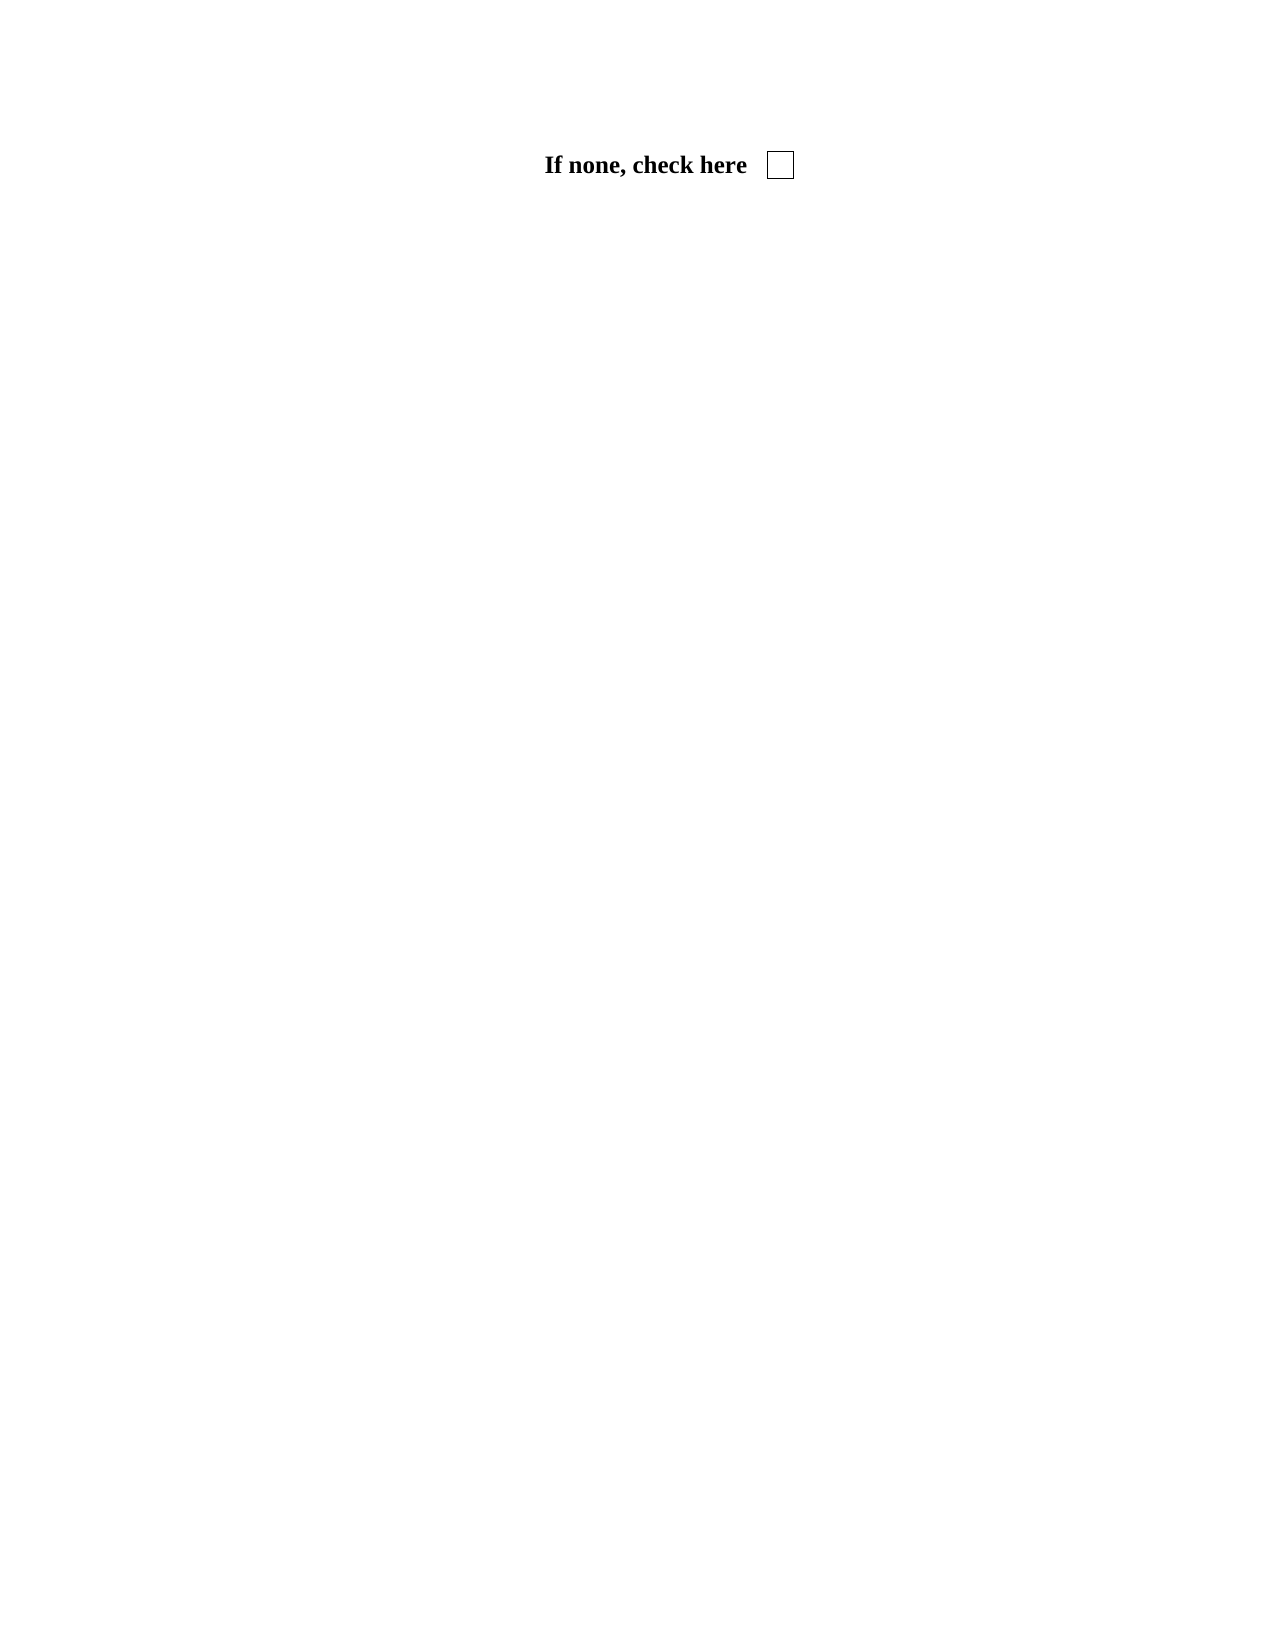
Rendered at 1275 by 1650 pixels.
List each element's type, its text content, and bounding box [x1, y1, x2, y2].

text If none, check here [135, 150, 1252, 179]
